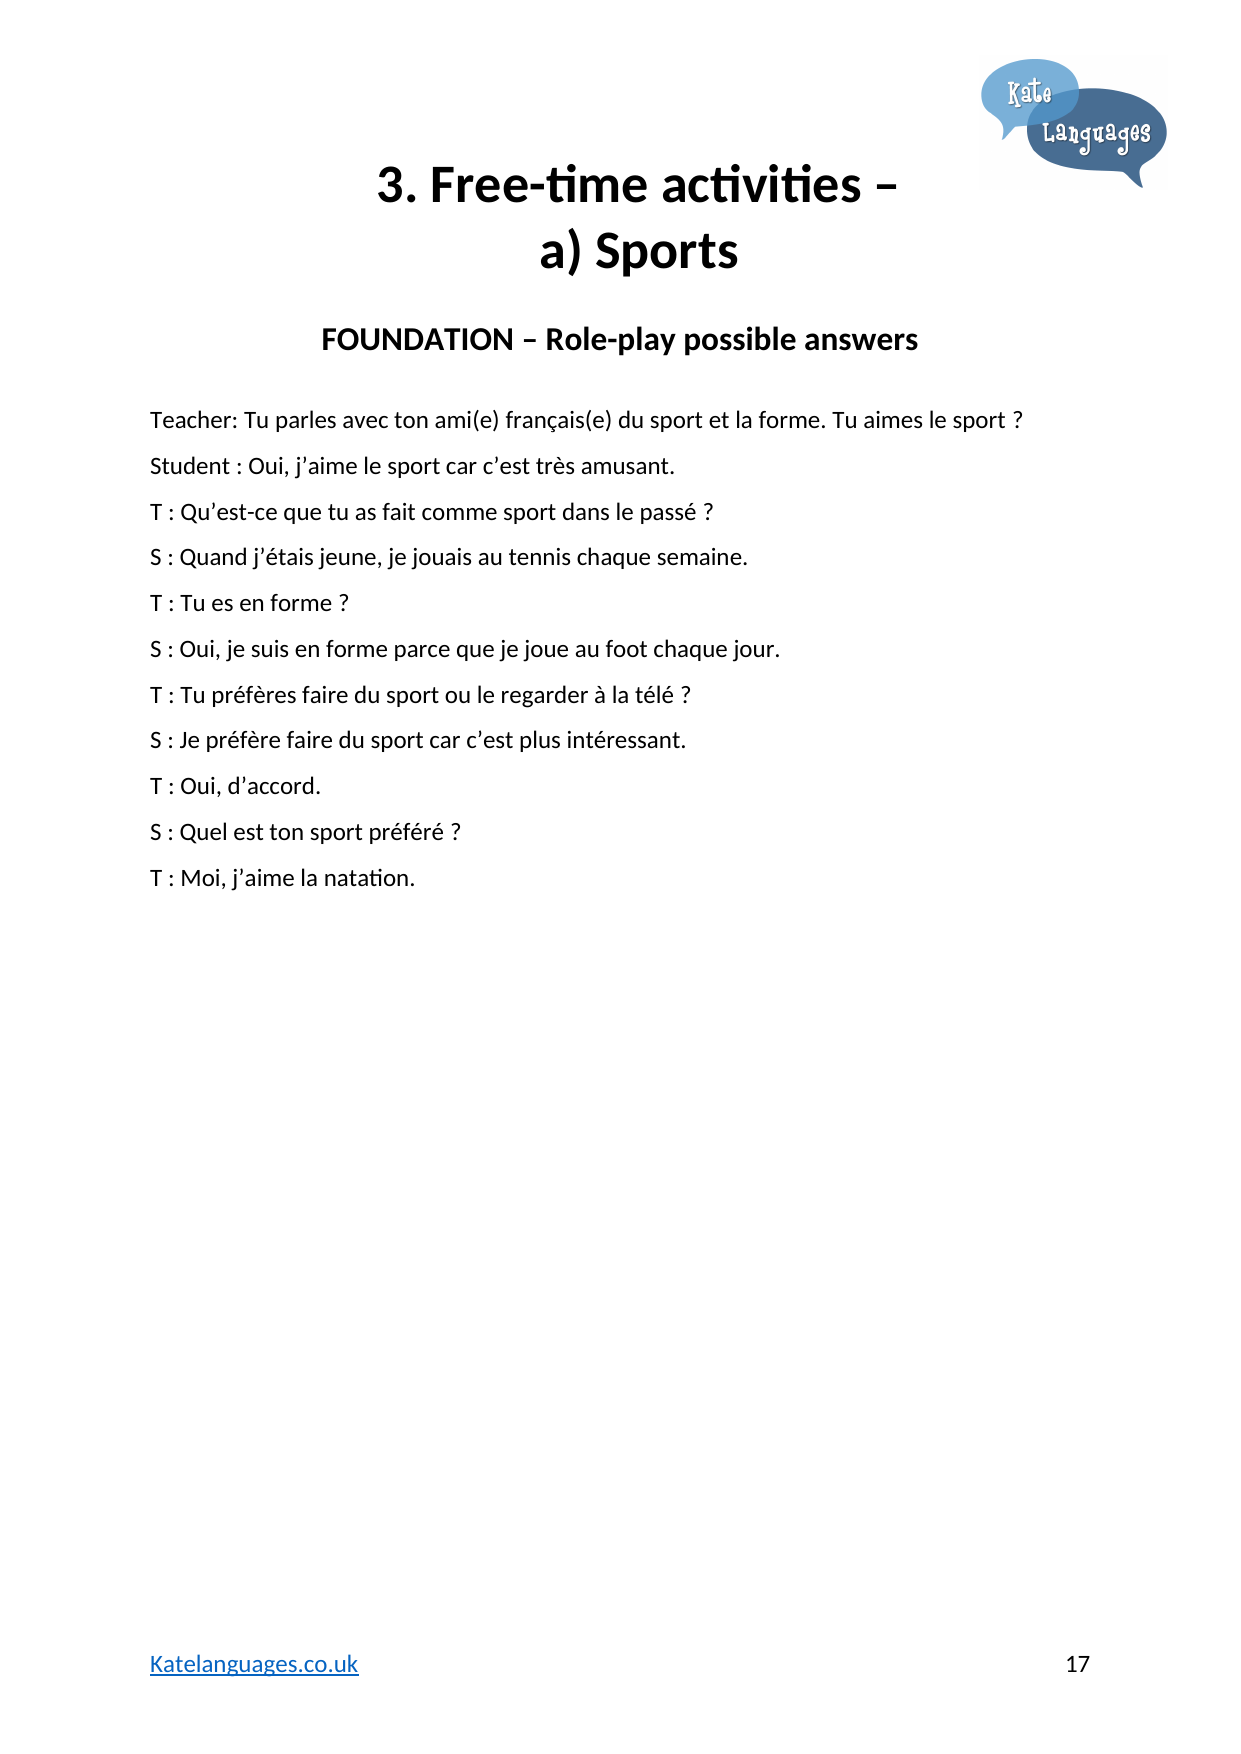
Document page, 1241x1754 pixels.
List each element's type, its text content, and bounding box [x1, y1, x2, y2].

text T : Tu es en forme ? [150, 587, 1090, 618]
text T : Moi, j’aime la natation. [150, 862, 1090, 892]
text S : Quel est ton sport préféré ? [150, 816, 1090, 846]
text Teacher: Tu parles avec ton ami(e) français(e) du sport et la forme. Tu aimes le sport ? [150, 404, 1090, 435]
text T : Oui, d’accord. [150, 770, 1090, 801]
text Student : Oui, j’aime le sport car c’est très amusant. [150, 450, 1090, 481]
text a) Sports [187, 216, 1090, 282]
text T : Tu préfères faire du sport ou le regarder à la télé ? [150, 679, 1090, 709]
text 3. Free-time activities – [187, 150, 1090, 216]
picture [978, 55, 1169, 190]
text T : Qu’est-ce que tu as fait comme sport dans le passé ? [150, 496, 1090, 526]
text S : Quand j’étais jeune, je jouais au tennis chaque semaine. [150, 542, 1090, 572]
text FOUNDATION – Role-play possible answers [150, 318, 1090, 359]
text S : Oui, je suis en forme parce que je joue au foot chaque jour. [150, 633, 1090, 663]
text S : Je préfère faire du sport car c’est plus intéressant. [150, 724, 1090, 755]
